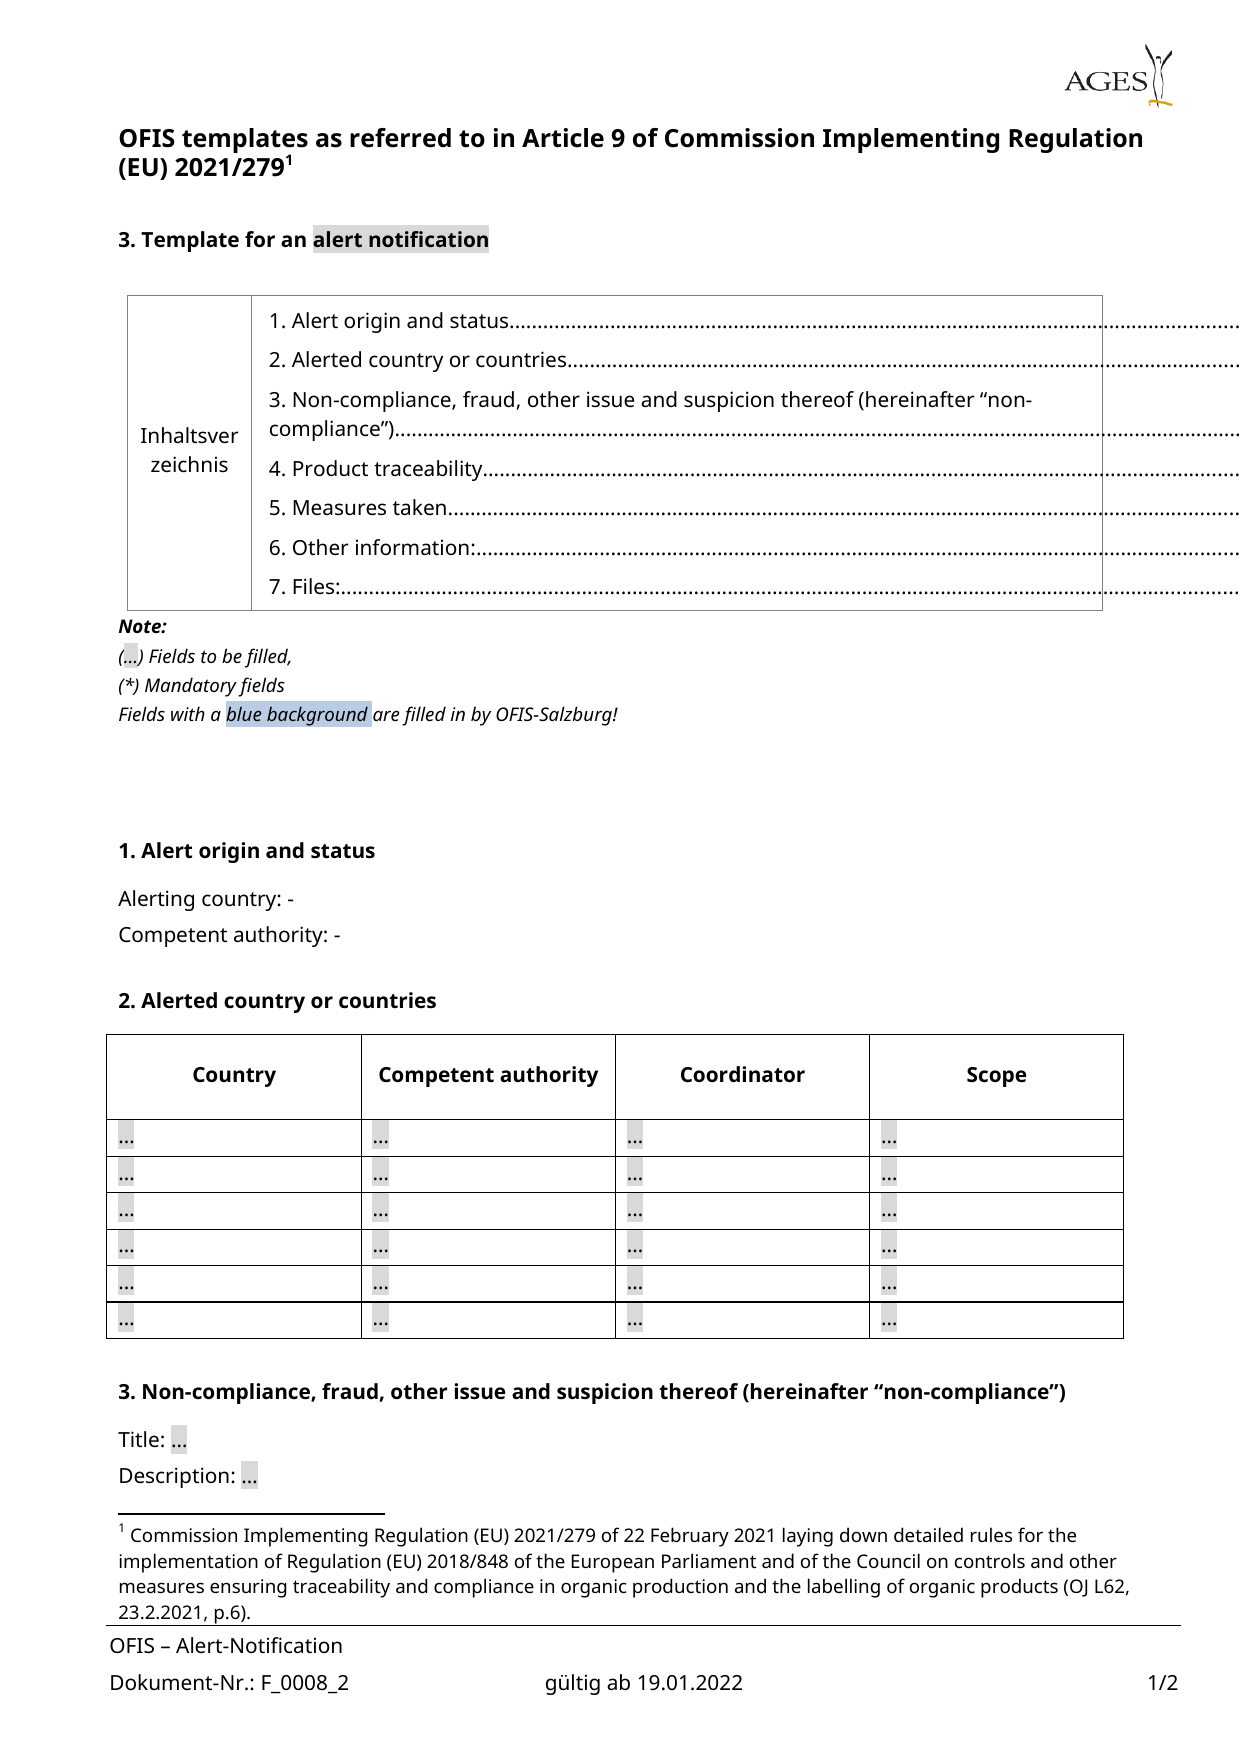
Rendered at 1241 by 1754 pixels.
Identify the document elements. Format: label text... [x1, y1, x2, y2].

list 2. Alerted country or countries [118, 986, 1181, 1015]
table_cell … [362, 1193, 615, 1228]
table_header Competent authority [362, 1035, 615, 1119]
text Alerting country: - [118, 883, 1181, 913]
table_cell … [870, 1230, 1123, 1265]
table_cell … [616, 1157, 869, 1192]
table_header Scope [870, 1035, 1123, 1119]
table_cell … [870, 1120, 1123, 1156]
text Note: (…) Fields to be filled, (*) Mandatory fields Fields with a blue background are filled in by OFIS-Salzburg! [118, 611, 1181, 727]
table_header Inhaltsverzeichnis [128, 296, 251, 609]
text 3. Template for an alert notification [118, 224, 1181, 253]
table_cell … [870, 1303, 1123, 1338]
table_cell … [870, 1193, 1123, 1228]
table_cell … [362, 1230, 615, 1265]
table_cell … [870, 1157, 1123, 1192]
table_cell … [870, 1266, 1123, 1301]
table_header Country [107, 1035, 361, 1119]
table_cell … [616, 1193, 869, 1228]
table_header Coordinator [616, 1035, 869, 1119]
table_cell … [616, 1120, 869, 1156]
table_cell … [107, 1230, 361, 1265]
list 1. Alert origin and status [118, 836, 1181, 865]
table_cell … [362, 1120, 615, 1156]
table_header 1. Alert origin and status 1 2. Alerted country or countries 1 3. Non-compliance, fraud, other issue and suspicion thereof (hereinafter “non-compliance”) 1 4. Product traceability 2 5. Measures taken 2 6. Other information: 2 7. Files: 2 [252, 296, 1102, 609]
text OFIS templates as referred to in Article 9 of Commission Implementing Regulation (EU) 2021/279 [118, 124, 1181, 182]
table_cell … [107, 1120, 361, 1156]
table_cell … [616, 1303, 869, 1338]
table_cell … [107, 1266, 361, 1301]
table_cell … [616, 1266, 869, 1301]
picture [1063, 43, 1172, 106]
table_cell … [107, 1193, 361, 1228]
list 3. Non-compliance, fraud, other issue and suspicion thereof (hereinafter “non-compliance”) [118, 1376, 1181, 1406]
text Competent authority: - [118, 919, 1181, 948]
table_cell … [362, 1266, 615, 1301]
table_cell … [362, 1303, 615, 1338]
table_cell … [107, 1303, 361, 1338]
table_cell … [107, 1157, 361, 1192]
text Title: … [118, 1424, 1181, 1453]
text Description: … [118, 1460, 1181, 1489]
table_cell … [616, 1230, 869, 1265]
table_cell … [362, 1157, 615, 1192]
